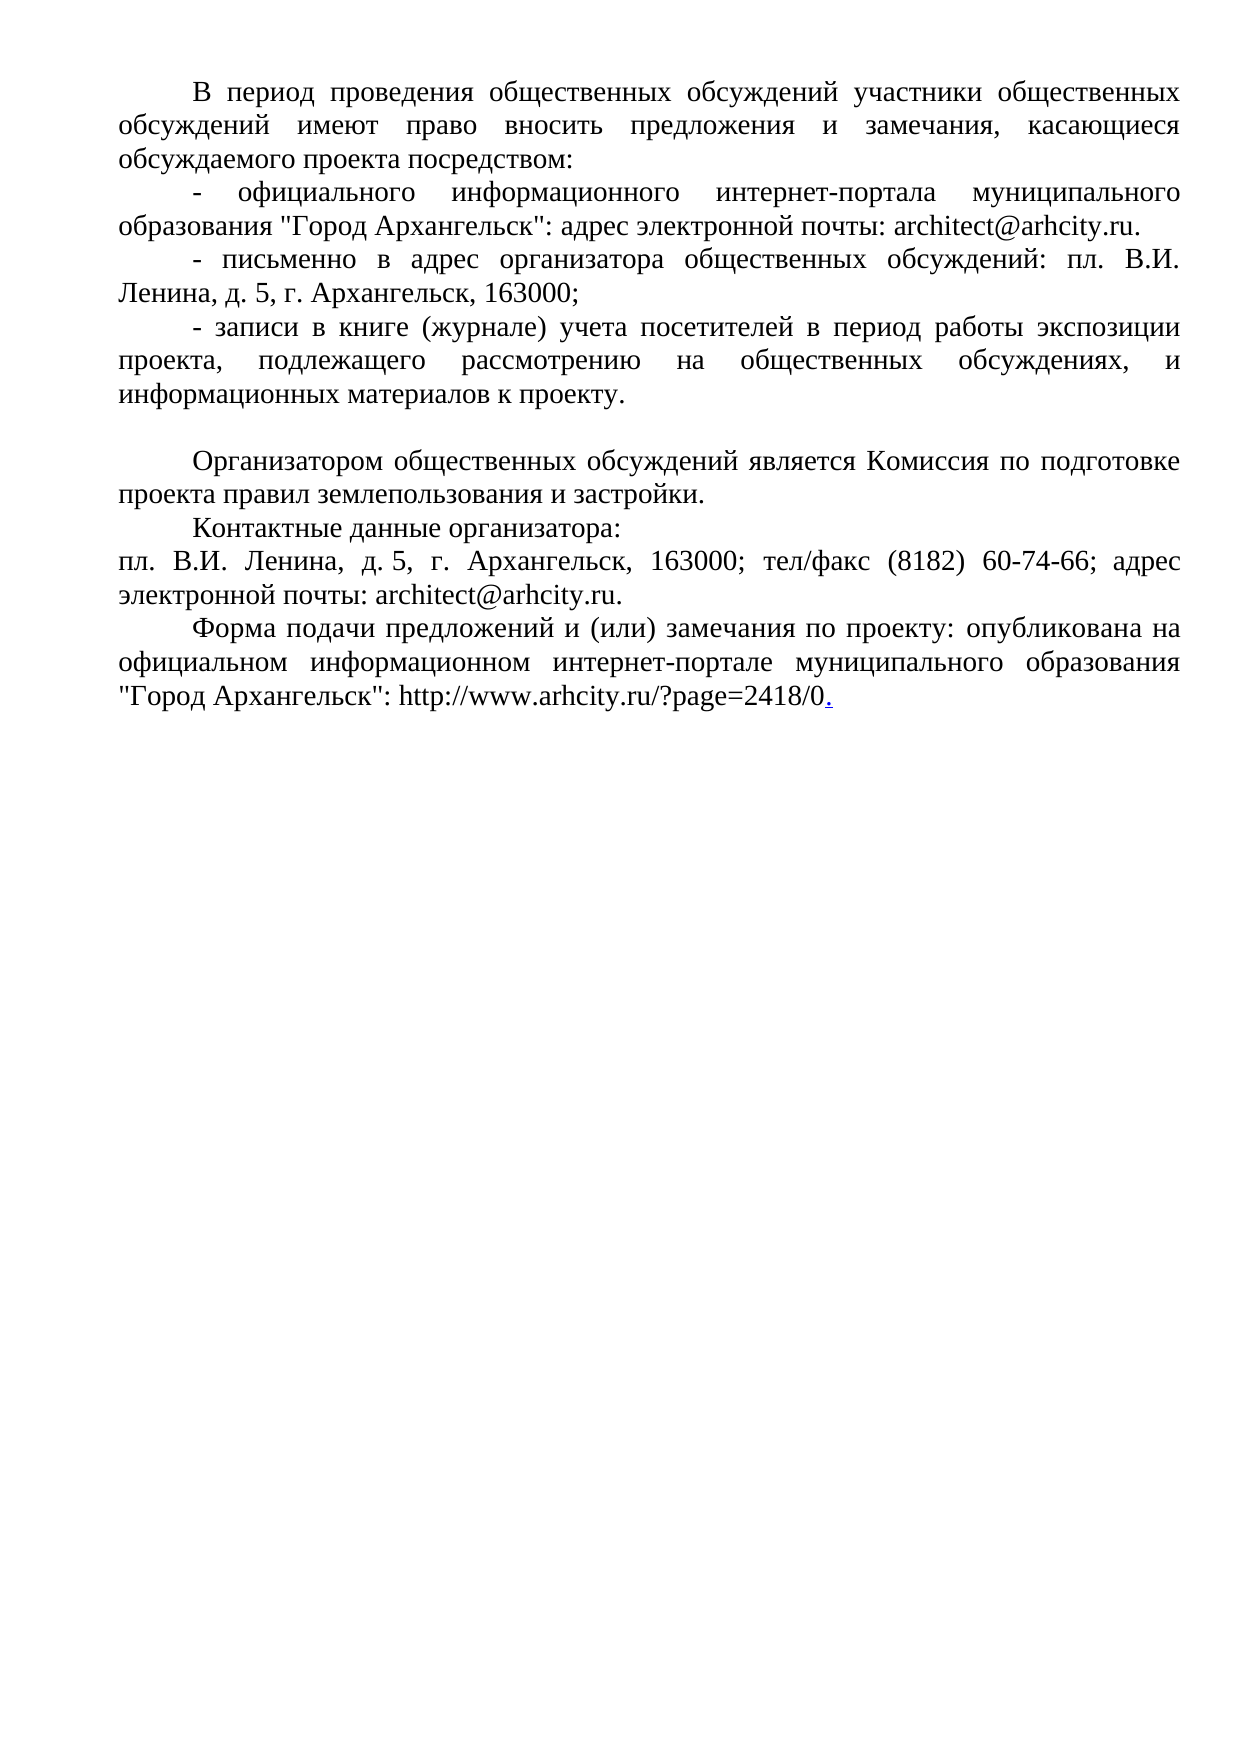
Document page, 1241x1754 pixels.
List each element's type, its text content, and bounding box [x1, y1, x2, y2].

text - письменно в адрес организатора общественных обсуждений: пл. В.И. Ленина, д. 5, г. Архангельск, 163000; [118, 242, 1181, 309]
text Контактные данные организатора: [118, 510, 1181, 543]
text Организатором общественных обсуждений является Комиссия по подготовке проекта правил землепользования и застройки. [118, 443, 1181, 510]
text Форма подачи предложений и (или) замечания по проекту: опубликована на официальном информационном интернет-портале муниципального образования "Город Архангельск": http://www.arhcity.ru/?page=2418/0. [118, 611, 1181, 711]
text В период проведения общественных обсуждений участники общественных обсуждений имеют право вносить предложения и замечания, касающиеся обсуждаемого проекта посредством: [118, 74, 1181, 174]
text пл. В.И. Ленина, д. 5, г. Архангельск, 163000; тел/факс (8182) 60-74-66; адрес электронной почты: architect@arhcity.ru. [118, 543, 1181, 611]
text - официального информационного интернет-портала муниципального образования "Город Архангельск": адрес электронной почты: architect@arhcity.ru. [118, 174, 1181, 242]
text - записи в книге (журнале) учета посетителей в период работы экспозиции проекта, подлежащего рассмотрению на общественных обсуждениях, и информационных материалов к проекту. [118, 309, 1181, 409]
